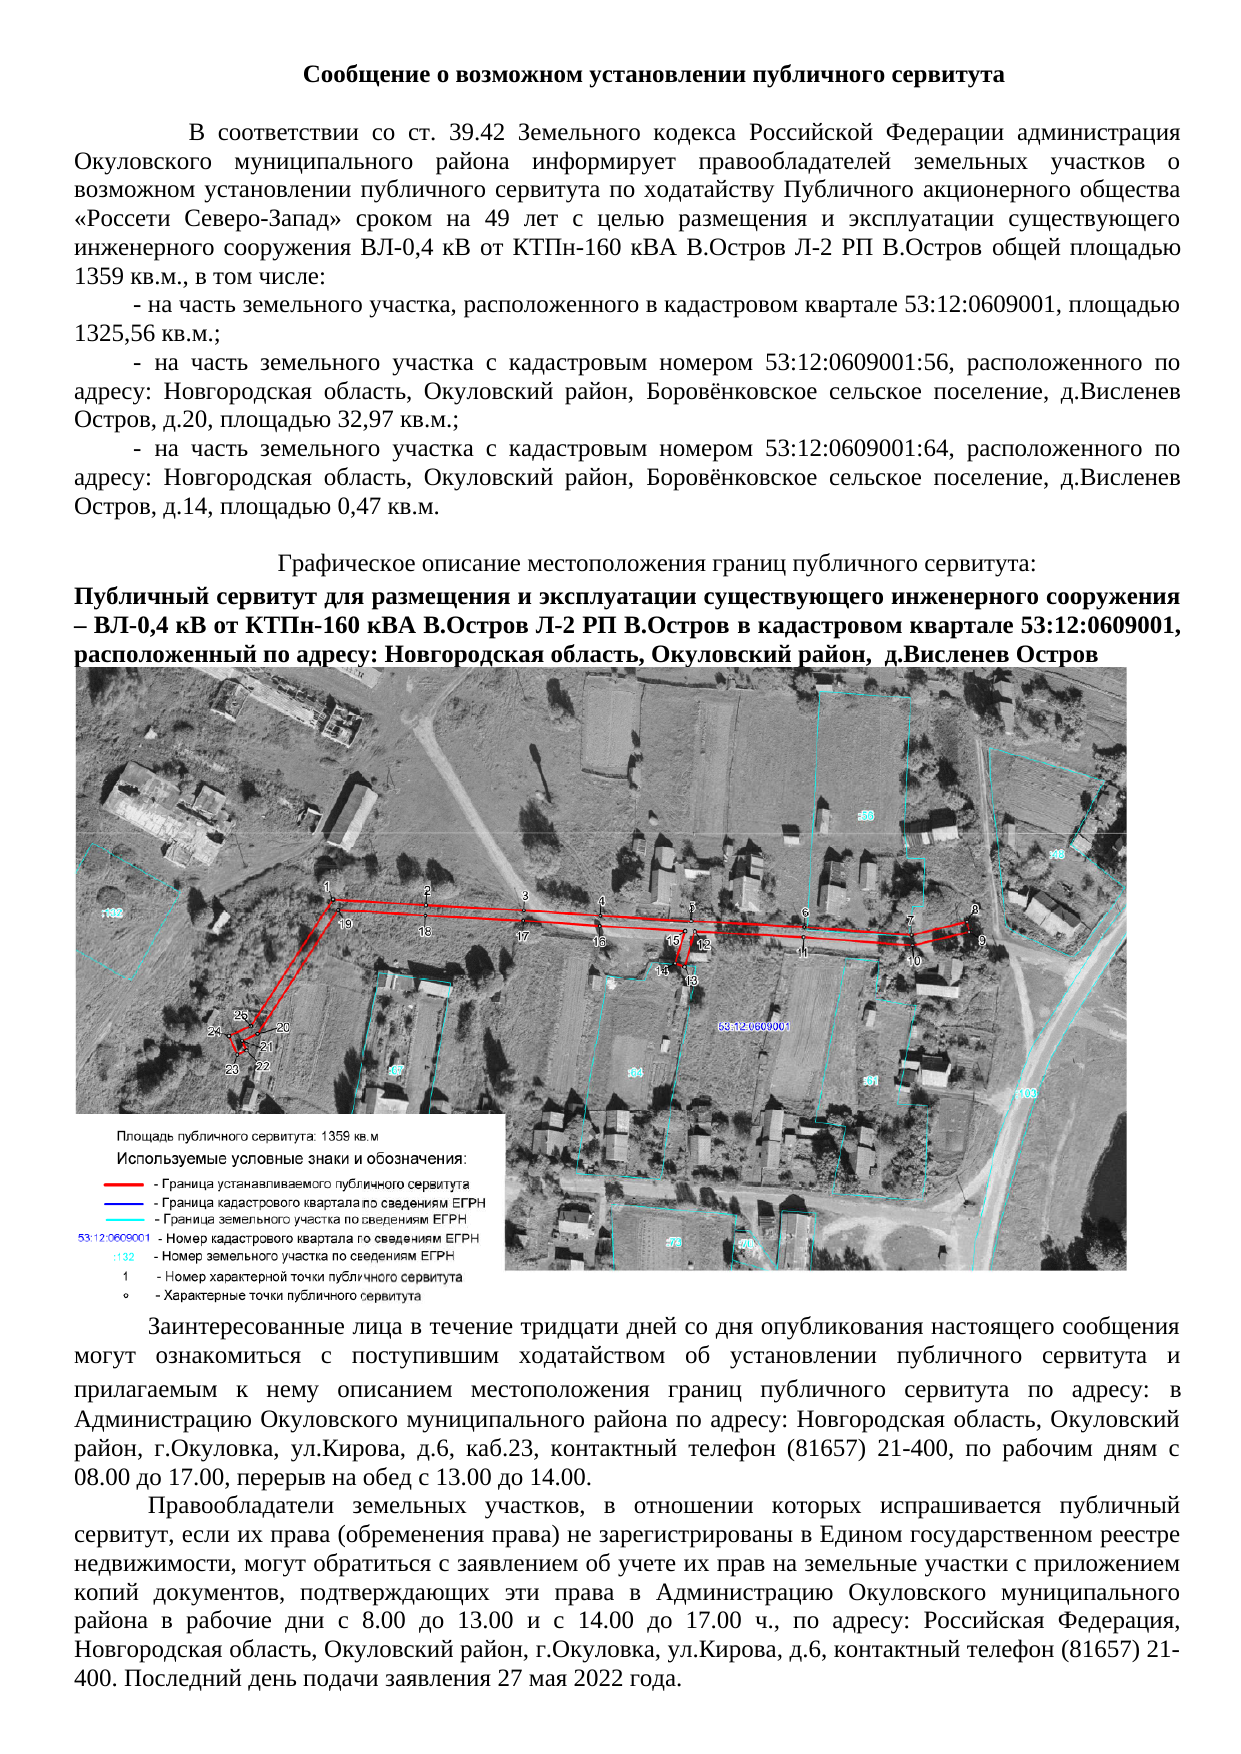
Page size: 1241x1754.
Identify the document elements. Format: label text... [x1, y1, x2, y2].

text Графическое описание местоположения границ публичного сервитута: [133, 548, 1181, 577]
text Заинтересованные лица в течение тридцати дней со дня опубликования настоящего сообщения могут ознакомиться с поступившим ходатайством об установлении публичного сервитута и прилагаемым к нему описанием местоположения границ публичного сервитута по адресу: в Администрацию Окуловского муниципального района по адресу: Новгородская область, Окуловский район, г.Окуловка, ул.Кирова, д.6, каб.23, контактный телефон (81657) 21-400, по рабочим дням с 08.00 до 17.00, перерыв на обед с 13.00 до 14.00. [74, 1311, 1181, 1491]
text - на часть земельного участка с кадастровым номером 53:12:0609001:64, расположенного по адресу: Новгородская область, Окуловский район, Боровёнковское сельское поселение, д.Висленев Остров, д.14, площадью 0,47 кв.м. [74, 433, 1181, 519]
text Правообладатели земельных участков, в отношении которых испрашивается публичный сервитут, если их права (обременения права) не зарегистрированы в Едином государственном реестре недвижимости, могут обратиться с заявлением об учете их прав на земельные участки с приложением копий документов, подтверждающих эти права в Администрацию Окуловского муниципального района в рабочие дни с 8.00 до 13.00 и с 14.00 до 17.00 ч., по адресу: Российская Федерация, Новгородская область, Окуловский район, г.Окуловка, ул.Кирова, д.6, контактный телефон (81657) 21-400. Последний день подачи заявления 27 мая 2022 года. [74, 1491, 1181, 1692]
picture [73, 667, 1127, 1312]
text Публичный сервитут для размещения и эксплуатации существующего инженерного сооружения – ВЛ-0,4 кВ от КТПн-160 кВА В.Остров Л-2 РП В.Остров в кадастровом квартале 53:12:0609001, расположенный по адресу: Новгородская область, Окуловский район, д.Висленев Остров [74, 581, 1181, 667]
text Сообщение о возможном установлении публичного сервитута [133, 59, 1181, 88]
text - на часть земельного участка, расположенного в кадастровом квартале 53:12:0609001, площадью 1325,56 кв.м.; [74, 289, 1181, 347]
text В соответствии со ст. 39.42 Земельного кодекса Российской Федерации администрация Окуловского муниципального района информирует правообладателей земельных участков о возможном установлении публичного сервитута по ходатайству Публичного акционерного общества «Россети Северо-Запад» сроком на 49 лет с целью размещения и эксплуатации существующего инженерного сооружения ВЛ-0,4 кВ от КТПн-160 кВА В.Остров Л-2 РП В.Остров общей площадью 1359 кв.м., в том числе: [74, 117, 1181, 289]
text - на часть земельного участка с кадастровым номером 53:12:0609001:56, расположенного по адресу: Новгородская область, Окуловский район, Боровёнковское сельское поселение, д.Висленев Остров, д.20, площадью 32,97 кв.м.; [74, 347, 1181, 433]
